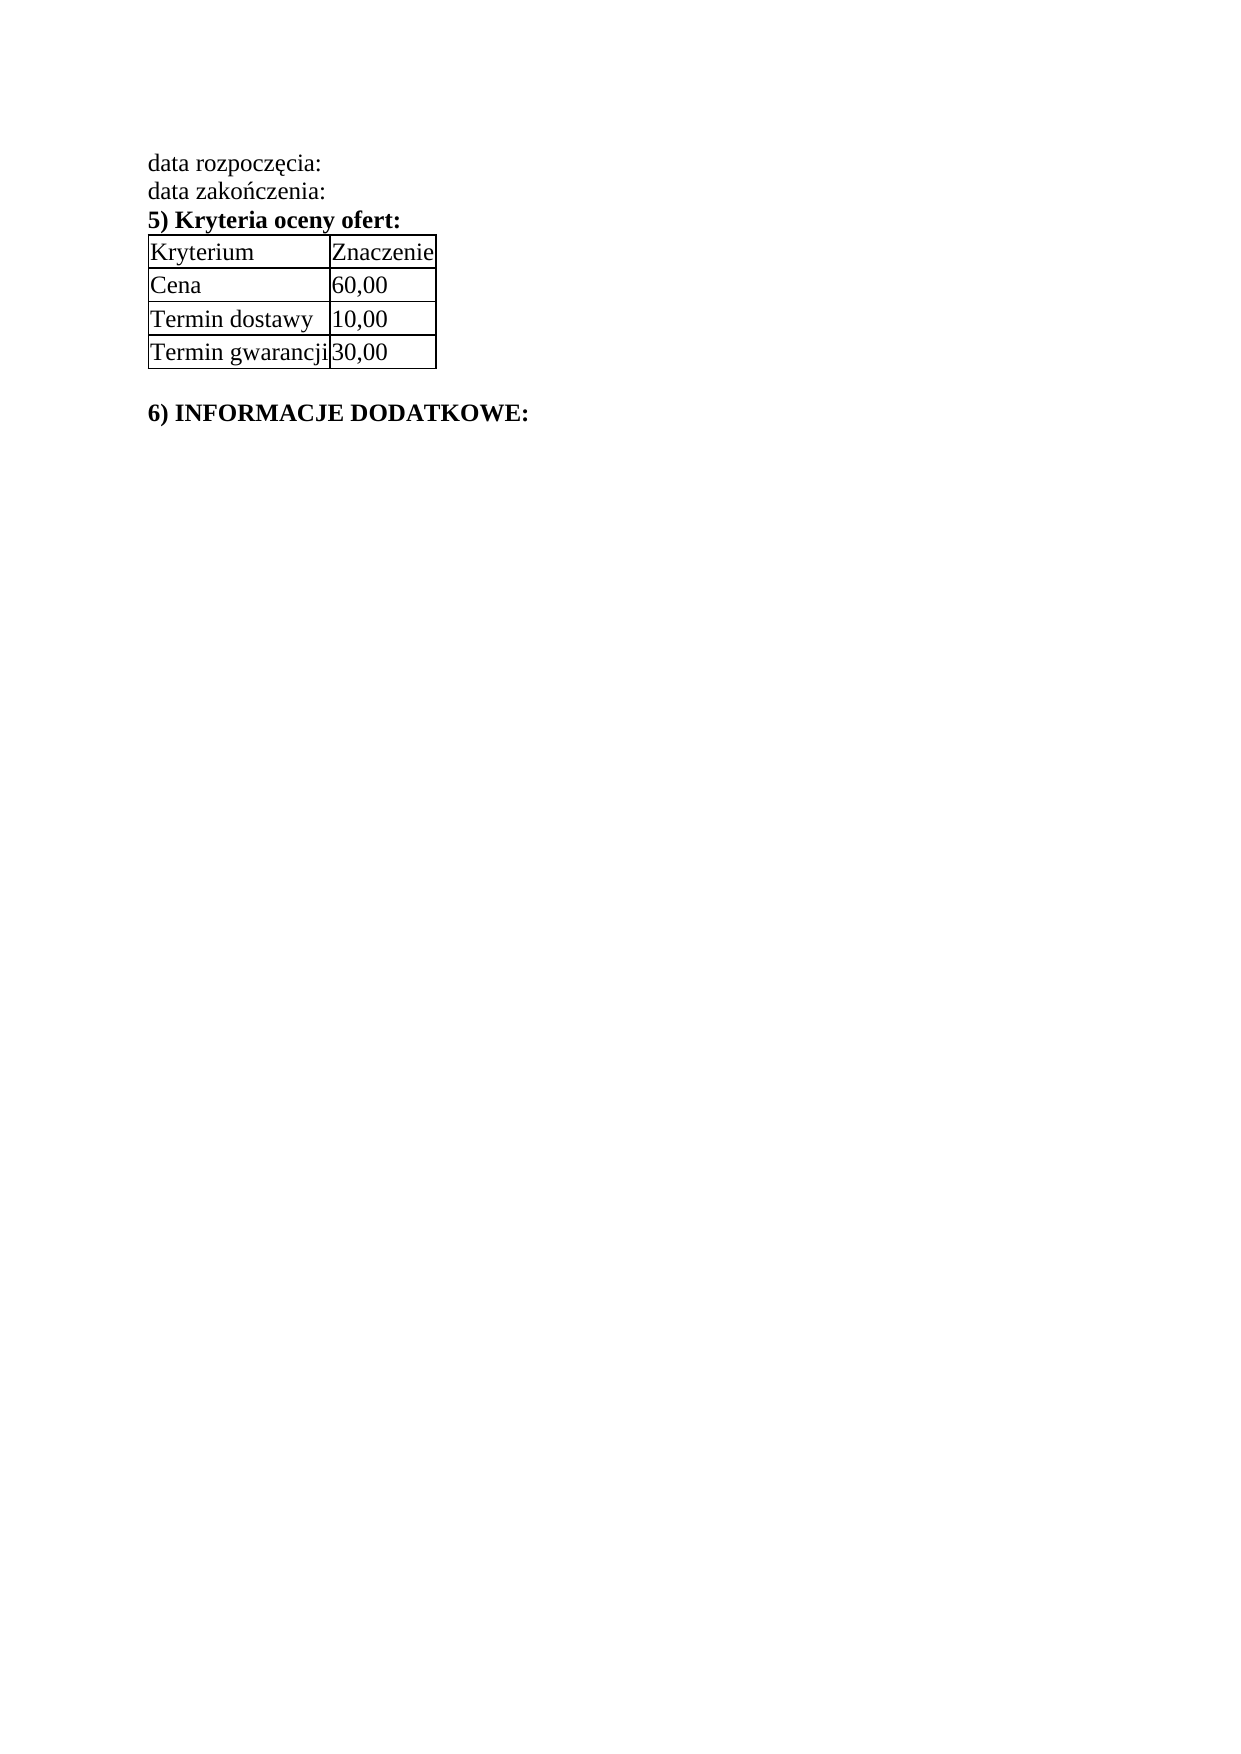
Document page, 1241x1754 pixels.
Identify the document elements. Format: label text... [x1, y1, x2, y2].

table_header Kryterium [149, 236, 329, 267]
table_cell 60,00 [331, 269, 435, 301]
text 6) INFORMACJE DODATKOWE: [148, 369, 1093, 427]
table_cell 10,00 [331, 302, 435, 334]
table_cell Termin gwarancji [149, 336, 329, 368]
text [148, 148, 1093, 234]
table_cell Termin dostawy [149, 302, 329, 334]
table_cell Cena [149, 269, 329, 301]
table_cell 30,00 [331, 336, 435, 368]
table_header Znaczenie [331, 236, 435, 267]
